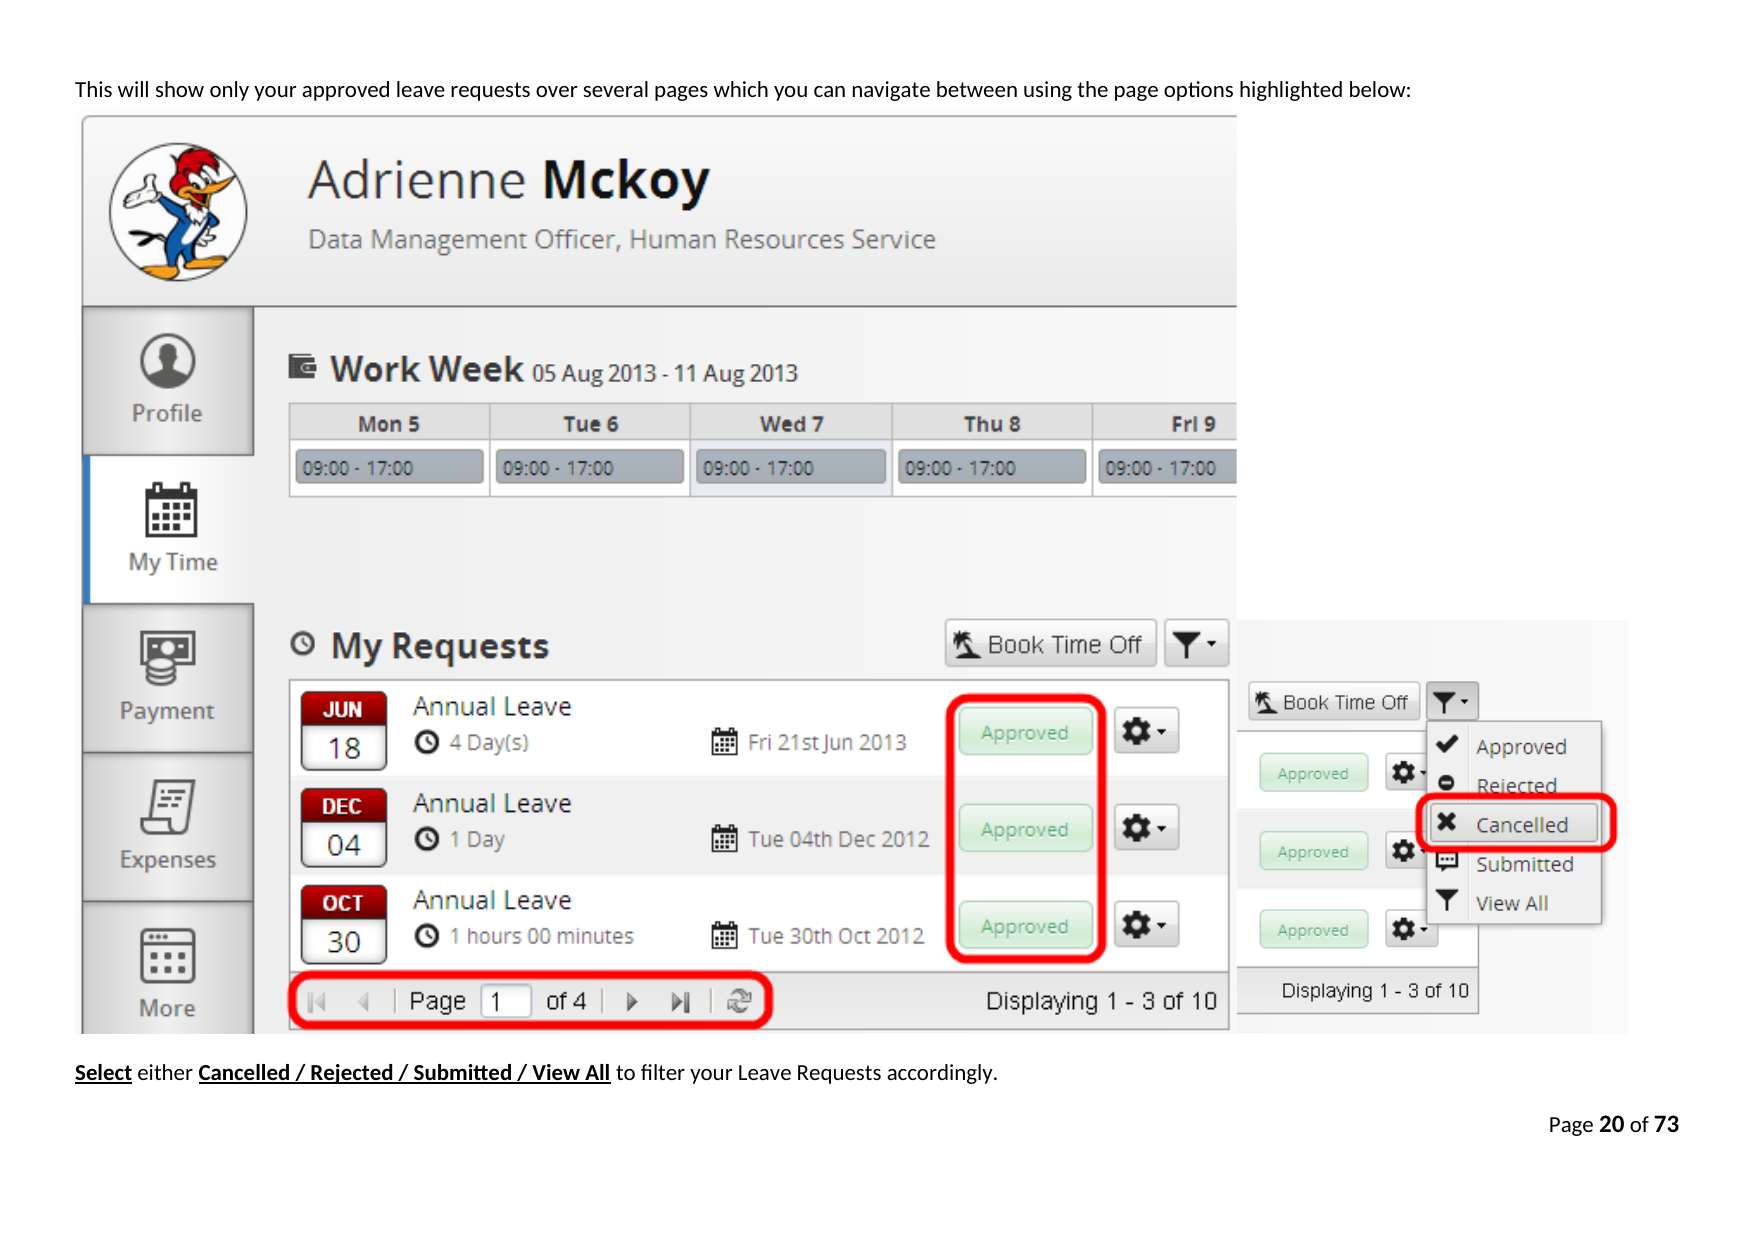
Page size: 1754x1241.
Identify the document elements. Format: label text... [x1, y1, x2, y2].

picture [75, 107, 1629, 1034]
text Select either Cancelled / Rejected / Submitted / View All to filter your Leave Requests accordingly. [75, 1058, 1679, 1086]
